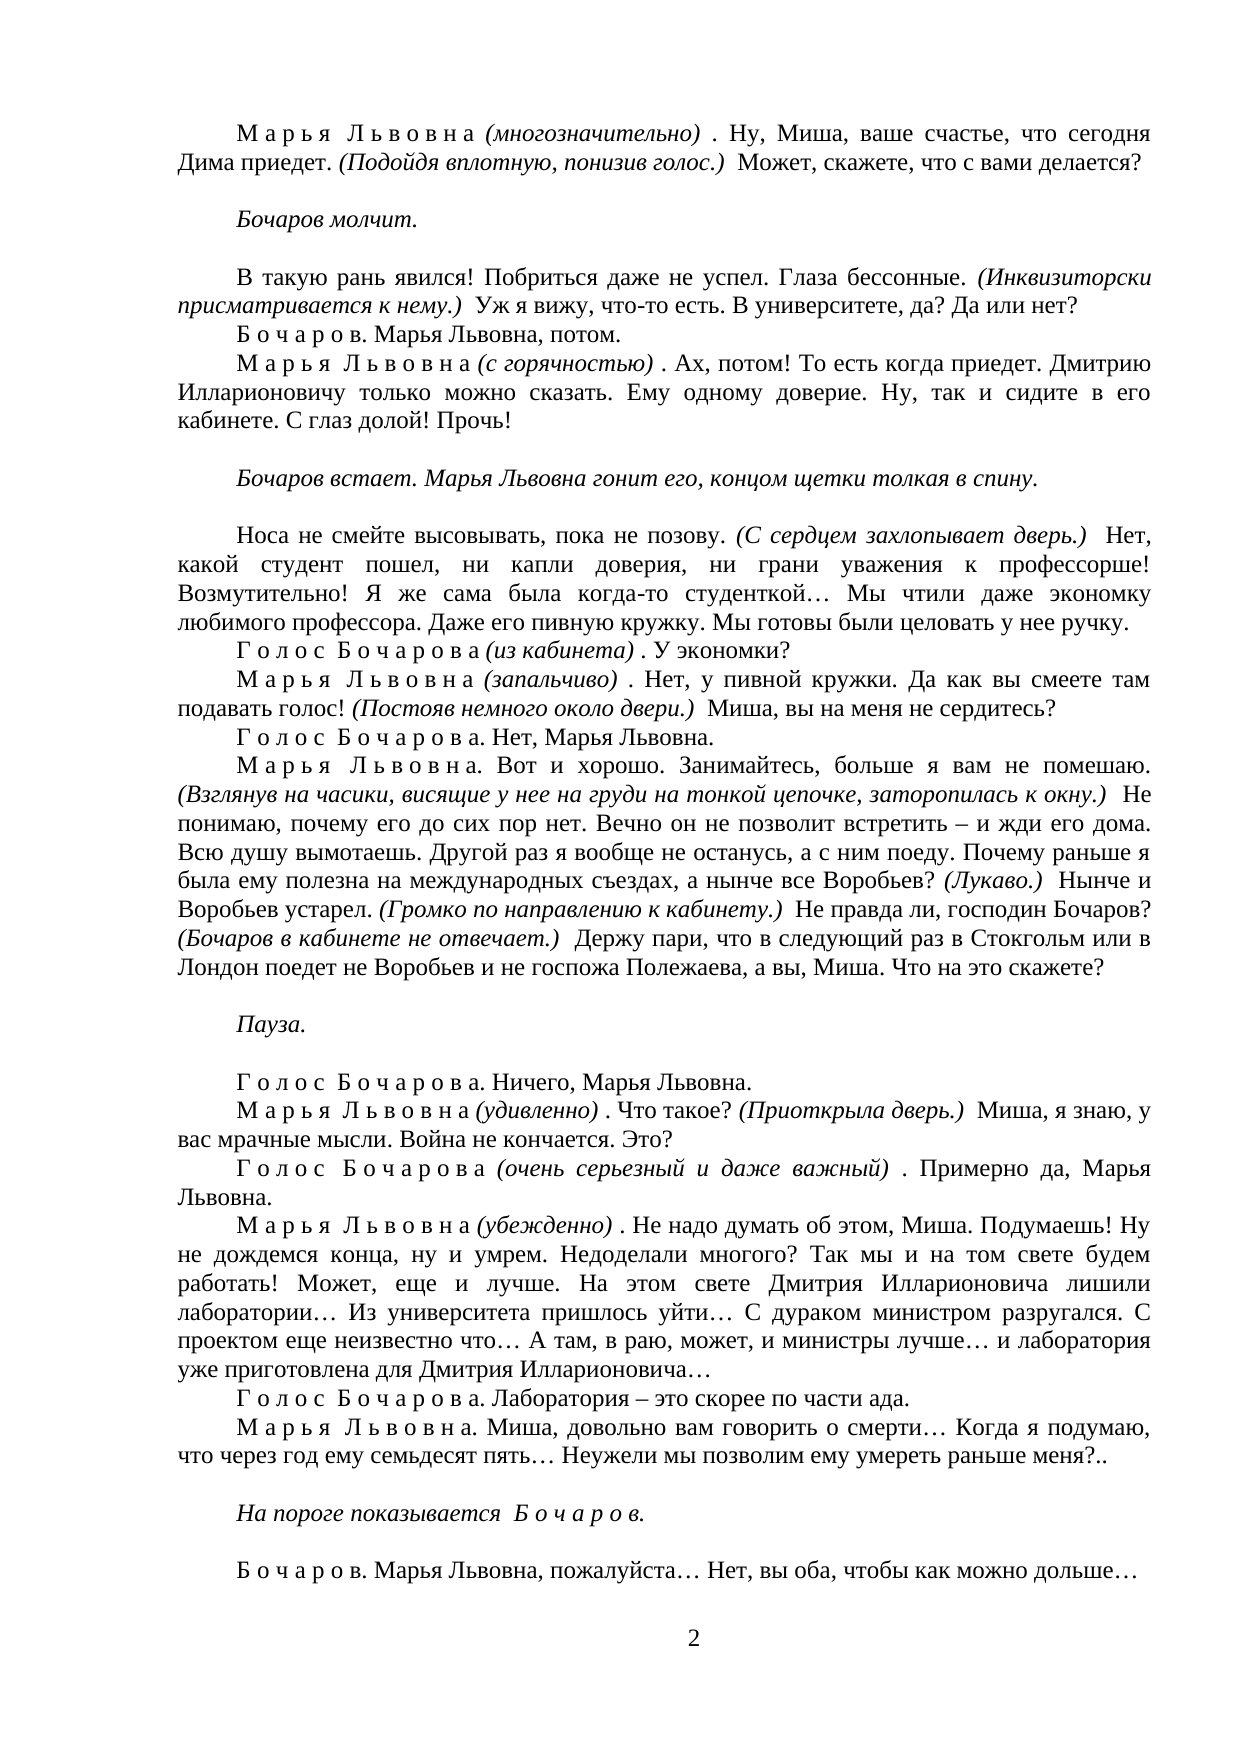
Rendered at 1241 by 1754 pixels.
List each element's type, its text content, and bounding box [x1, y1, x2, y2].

text Г о л о с Б о ч а р о в а. Ничего, Марья Львовна. [177, 1067, 1152, 1096]
text М а р ь я Л ь в о в н а (убежденно) . Не надо думать об этом, Миша. Подумаешь! Ну не дождемся конца, ну и умрем. Недоделали многого? Так мы и на том свете будем работать! Может, еще и лучше. На этом свете Дмитрия Илларионовича лишили лаборатории… Из университета пришлось уйти… С дураком министром разругался. С проектом еще неизвестно что… А там, в раю, может, и министры лучше… и лаборатория уже приготовлена для Дмитрия Илларионовича… [177, 1211, 1152, 1383]
text М а р ь я Л ь в о в н а. Вот и хорошо. Занимайтесь, больше я вам не помешаю. (Взглянув на часики, висящие у нее на груди на тонкой цепочке, заторопилась к окну.) Не понимаю, почему его до сих пор нет. Вечно он не позволит встретить – и жди его дома. Всю душу вымотаешь. Другой раз я вообще не останусь, а с ним поеду. Почему раньше я была ему полезна на международных съездах, а нынче все Воробьев? (Лукаво.) Нынче и Воробьев устарел. (Громко по направлению к кабинету.) Не правда ли, господин Бочаров? (Бочаров в кабинете не отвечает.) Держу пари, что в следующий раз в Стокгольм или в Лондон поедет не Воробьев и не госпожа Полежаева, а вы, Миша. Что на это скажете? [177, 751, 1152, 981]
text Бочаров молчит. [177, 204, 1152, 233]
text На пороге показывается Б о ч а р о в. [177, 1498, 1152, 1527]
text В такую рань явился! Побриться даже не успел. Глаза бессонные. (Инквизиторски присматривается к нему.) Уж я вижу, что-то есть. В университете, да? Да или нет? [177, 262, 1152, 319]
text Г о л о с Б о ч а р о в а. Лаборатория – это скорее по части ада. [177, 1383, 1152, 1412]
text М а р ь я Л ь в о в н а (запальчиво) . Нет, у пивной кружки. Да как вы смеете там подавать голос! (Постояв немного около двери.) Миша, вы на меня не сердитесь? [177, 664, 1152, 722]
text Г о л о с Б о ч а р о в а (из кабинета) . У экономки? [177, 636, 1152, 664]
text Носа не смейте высовывать, пока не позову. (С сердцем захлопывает дверь.) Нет, какой студент пошел, ни капли доверия, ни грани уважения к профессорше! Возмутительно! Я же сама была когда-то студенткой… Мы чтили даже экономку любимого профессора. Даже его пивную кружку. Мы готовы были целовать у нее ручку. [177, 521, 1152, 636]
text Г о л о с Б о ч а р о в а. Нет, Марья Львовна. [177, 722, 1152, 751]
text М а р ь я Л ь в о в н а (с горячностью) . Ах, потом! То есть когда приедет. Дмитрию Илларионовичу только можно сказать. Ему одному доверие. Ну, так и сидите в его кабинете. С глаз долой! Прочь! [177, 348, 1152, 434]
text Б о ч а р о в. Марья Львовна, пожалуйста… Нет, вы оба, чтобы как можно дольше… [177, 1556, 1152, 1584]
text Бочаров встает. Марья Львовна гонит его, концом щетки толкая в спину. [177, 463, 1152, 492]
text Б о ч а р о в. Марья Львовна, потом. [177, 319, 1152, 348]
text Г о л о с Б о ч а р о в а (очень серьезный и даже важный) . Примерно да, Марья Львовна. [177, 1153, 1152, 1211]
text М а р ь я Л ь в о в н а (удивленно) . Что такое? (Приоткрыла дверь.) Миша, я знаю, у вас мрачные мысли. Война не кончается. Это? [177, 1096, 1152, 1153]
text Пауза. [177, 1009, 1152, 1038]
text М а р ь я Л ь в о в н а. Миша, довольно вам говорить о смерти… Когда я подумаю, что через год ему семьдесят пять… Неужели мы позволим ему умереть раньше меня?.. [177, 1412, 1152, 1469]
text М а р ь я Л ь в о в н а (многозначительно) . Ну, Миша, ваше счастье, что сегодня Дима приедет. (Подойдя вплотную, понизив голос.) Может, скажете, что с вами делается? [177, 118, 1152, 176]
